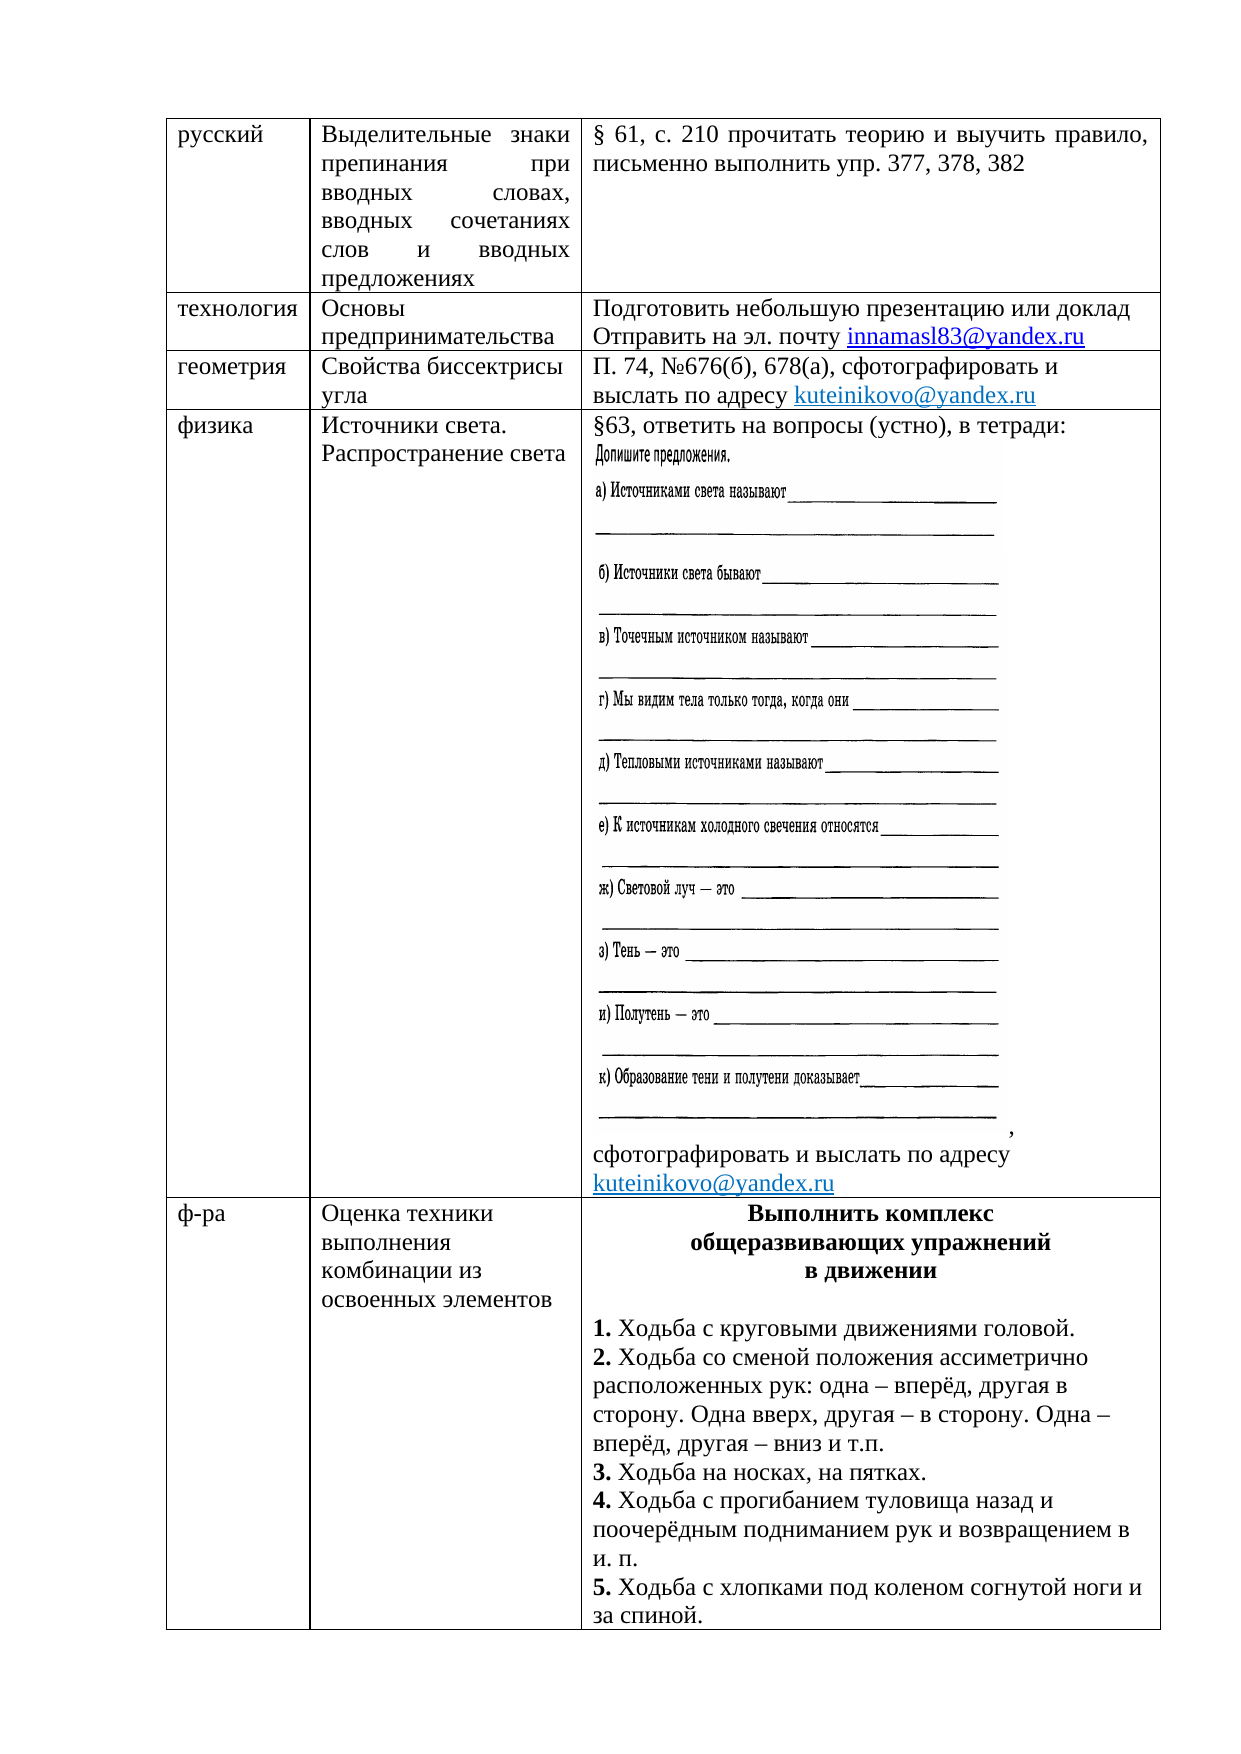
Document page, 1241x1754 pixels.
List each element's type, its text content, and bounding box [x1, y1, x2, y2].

table_cell ф-ра [167, 1198, 309, 1629]
table_cell Основы предпринимательства [311, 293, 581, 350]
table_cell физика [167, 410, 309, 1197]
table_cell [311, 1198, 581, 1629]
table_cell Выделительные знаки препинания при вводных словах, вводных сочетаниях слов и вводных предложениях [311, 119, 581, 292]
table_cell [582, 1198, 1160, 1629]
table_cell §63, ответить на вопросы (устно), в тетради: , сфотографировать и выслать по адресу kuteinikovo@yandex.ru [582, 410, 1160, 1197]
table_cell Свойства биссектрисы угла [311, 351, 581, 409]
table_cell геометрия [167, 351, 309, 409]
table_cell Подготовить небольшую презентацию или доклад Отправить на эл. почту innamasl83@yandex.ru [582, 293, 1160, 350]
table_cell Источники света. Распространение света [311, 410, 581, 1197]
table_cell § 61, с. 210 прочитать теорию и выучить правило, письменно выполнить упр. 377, 378, 382 [582, 119, 1160, 292]
table_cell П. 74, №676(б), 678(а), сфотографировать и выслать по адресу kuteinikovo@yandex.ru [582, 351, 1160, 409]
table_cell технология [167, 293, 309, 350]
table_cell русский [167, 119, 309, 292]
